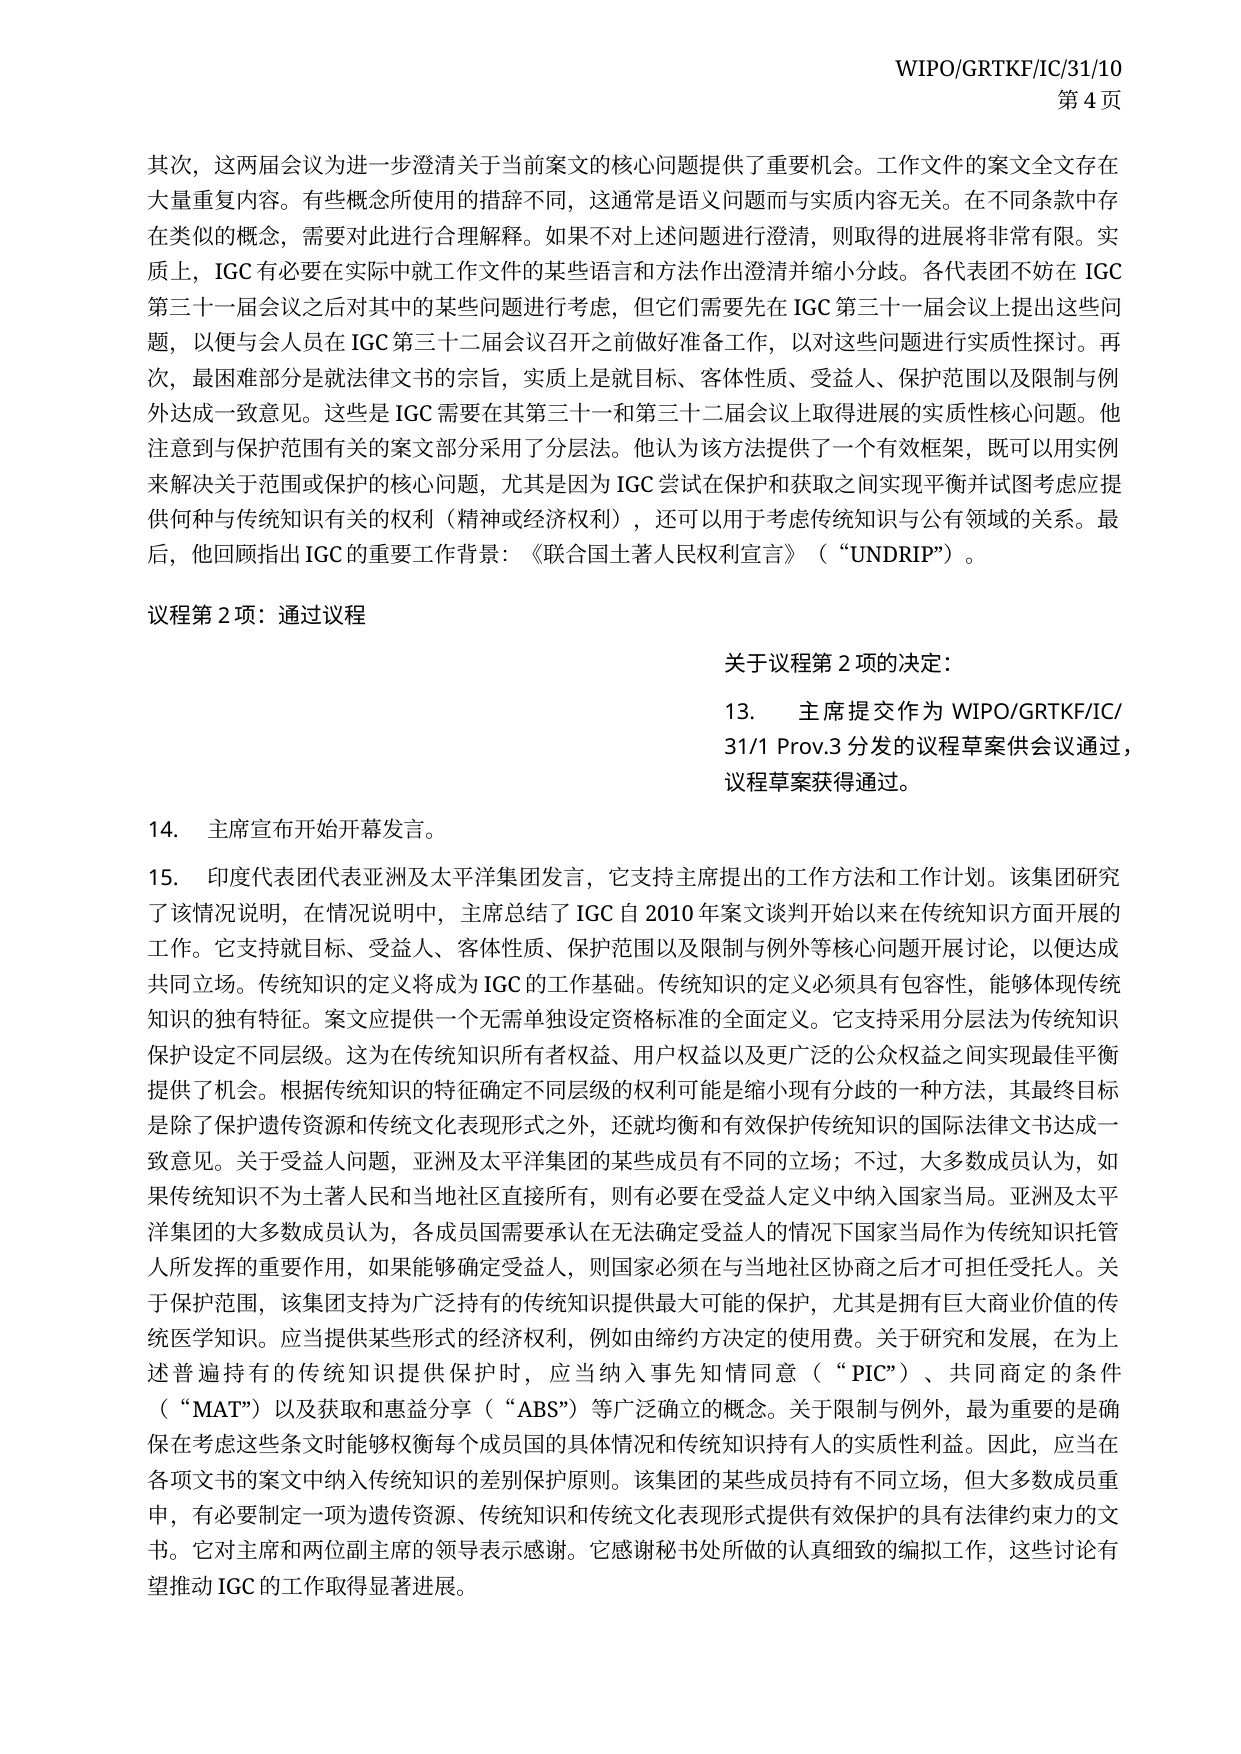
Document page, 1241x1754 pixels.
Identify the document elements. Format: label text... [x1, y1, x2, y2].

list 印度代表团代表亚洲及太平洋集团发言，它支持主席提出的工作方法和工作计划。该集团研究了该情况说明，在情况说明中，主席总结了IGC自2010年案文谈判开始以来在传统知识方面开展的工作。它支持就目标、受益人、客体性质、保护范围以及限制与例外等核心问题开展讨论，以便达成共同立场。传统知识的定义将成为IGC的工作基础。传统知识的定义必须具有包容性，能够体现传统知识的独有特征。案文应提供一个无需单独设定资格标准的全面定义。它支持采用分层法为传统知识保护设定不同层级。这为在传统知识所有者权益、用户权益以及更广泛的公众权益之间实现最佳平衡提供了机会。根据传统知识的特征确定不同层级的权利可能是缩小现有分歧的一种方法，其最终目标是除了保护遗传资源和传统文化表现形式之外，还就均衡和有效保护传统知识的国际法律文书达成一致意见。关于受益人问题，亚洲及太平洋集团的某些成员有不同的立场；不过，大多数成员认为，如果传统知识不为土著人民和当地社区直接所有，则有必要在受益人定义中纳入国家当局。亚洲及太平洋集团的大多数成员认为，各成员国需要承认在无法确定受益人的情况下国家当局作为传统知识托管人所发挥的重要作用，如果能够确定受益人，则国家必须在与当地社区协商之后才可担任受托人。关于保护范围，该集团支持为广泛持有的传统知识提供最大可能的保护，尤其是拥有巨大商业价值的传统医学知识。应当提供某些形式的经济权利，例如由缔约方决定的使用费。关于研究和发展，在为上述普遍持有的传统知识提供保护时，应当纳入事先知情同意（“PIC”）、共同商定的条件（“MAT”）以及获取和惠益分享（“ABS”）等广泛确立的概念。关于限制与例外，最为重要的是确保在考虑这些条文时能够权衡每个成员国的具体情况和传统知识持有人的实质性利益。因此，应当在各项文书的案文中纳入传统知识的差别保护原则。该集团的某些成员持有不同立场，但大多数成员重申，有必要制定一项为遗传资源、传统知识和传统文化表现形式提供有效保护的具有法律约束力的文书。它对主席和两位副主席的领导表示感谢。它感谢秘书处所做的认真细致的编拟工作，这些讨论有望推动IGC的工作取得显著进展。 [148, 857, 1122, 1601]
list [148, 144, 1122, 569]
list 关于议程第2项的决定： [724, 642, 1122, 678]
text 议程第2项：通过议程 [148, 594, 1122, 630]
list 主席宣布开始开幕发言。 [148, 809, 1122, 844]
list 主席提交作为WIPO/GRTKF/IC/‌31‌/1 Prov.3分发的议程草案供会议通过，议程草案获得通过。 [724, 690, 1122, 796]
